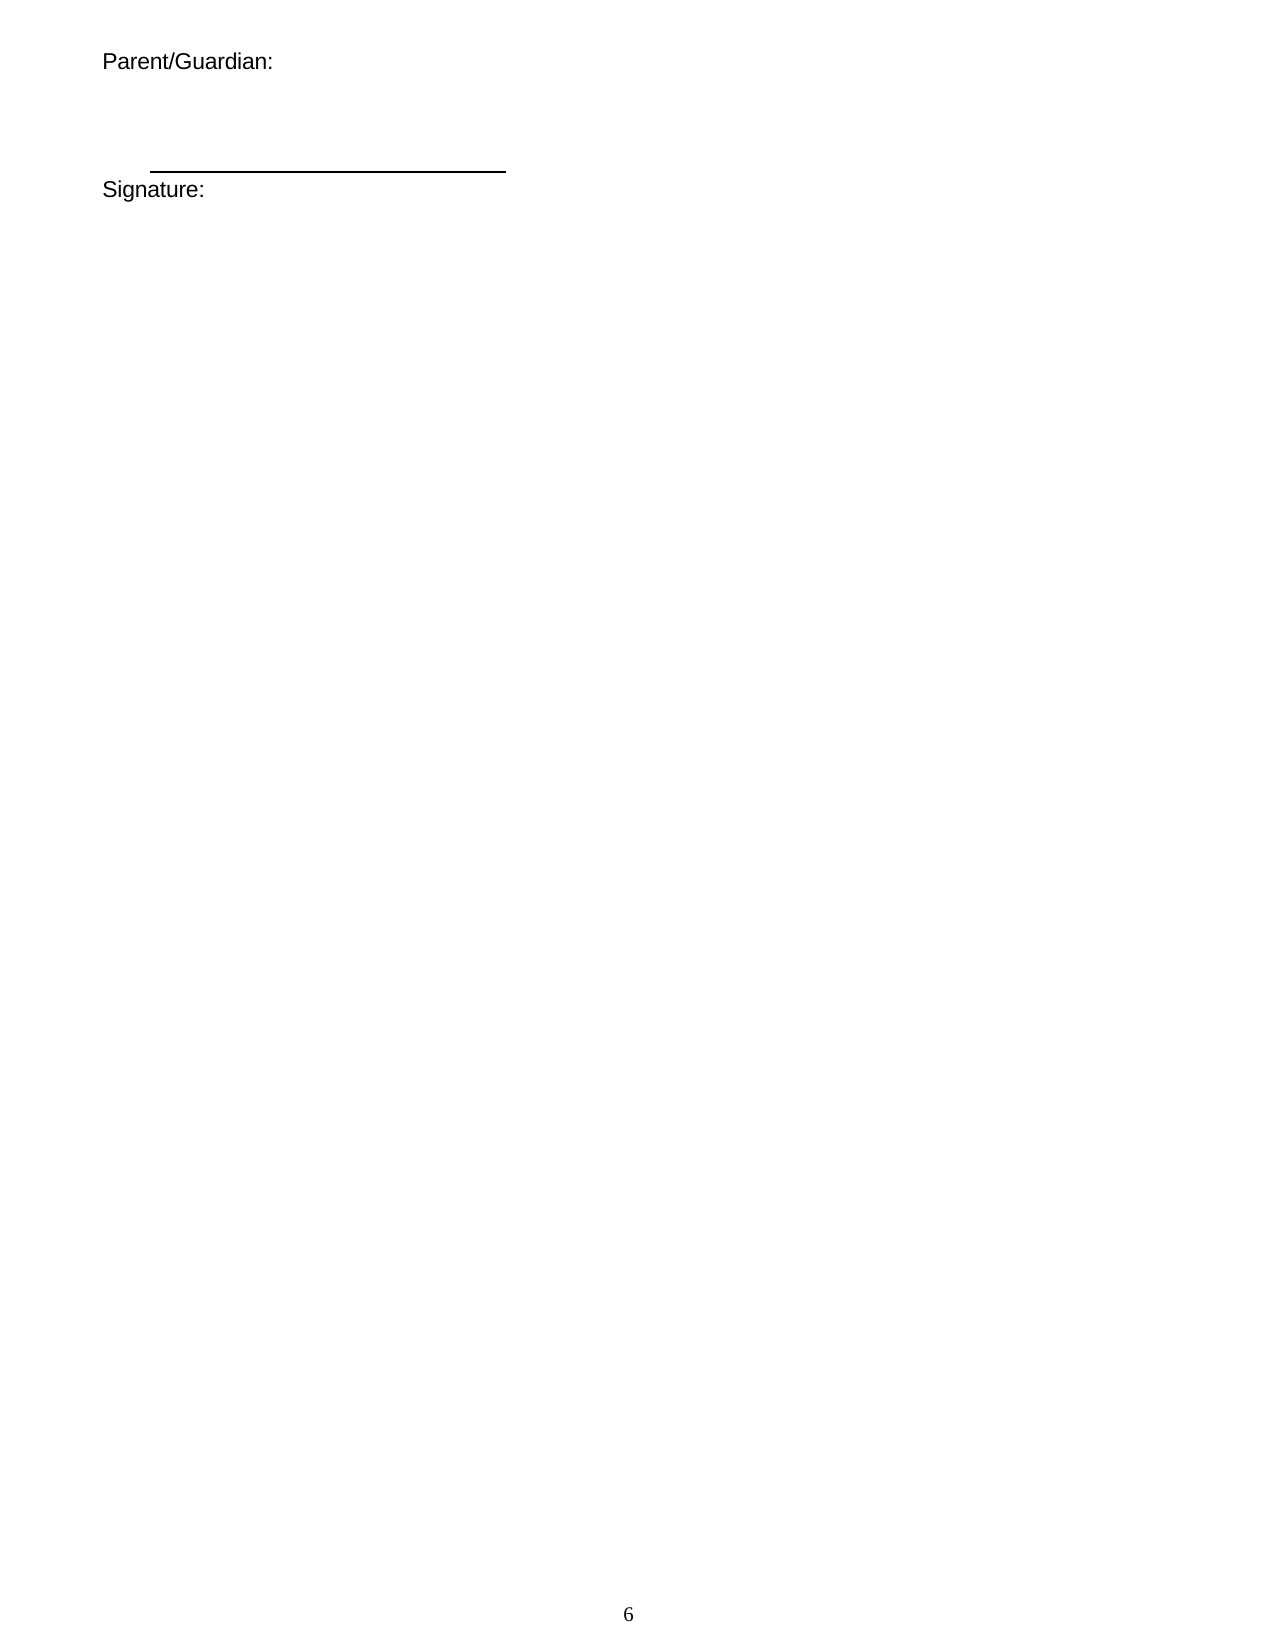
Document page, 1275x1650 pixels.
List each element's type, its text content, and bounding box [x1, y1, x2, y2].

text Signature: [102, 176, 1164, 203]
text Parent/Guardian: [102, 48, 1164, 74]
